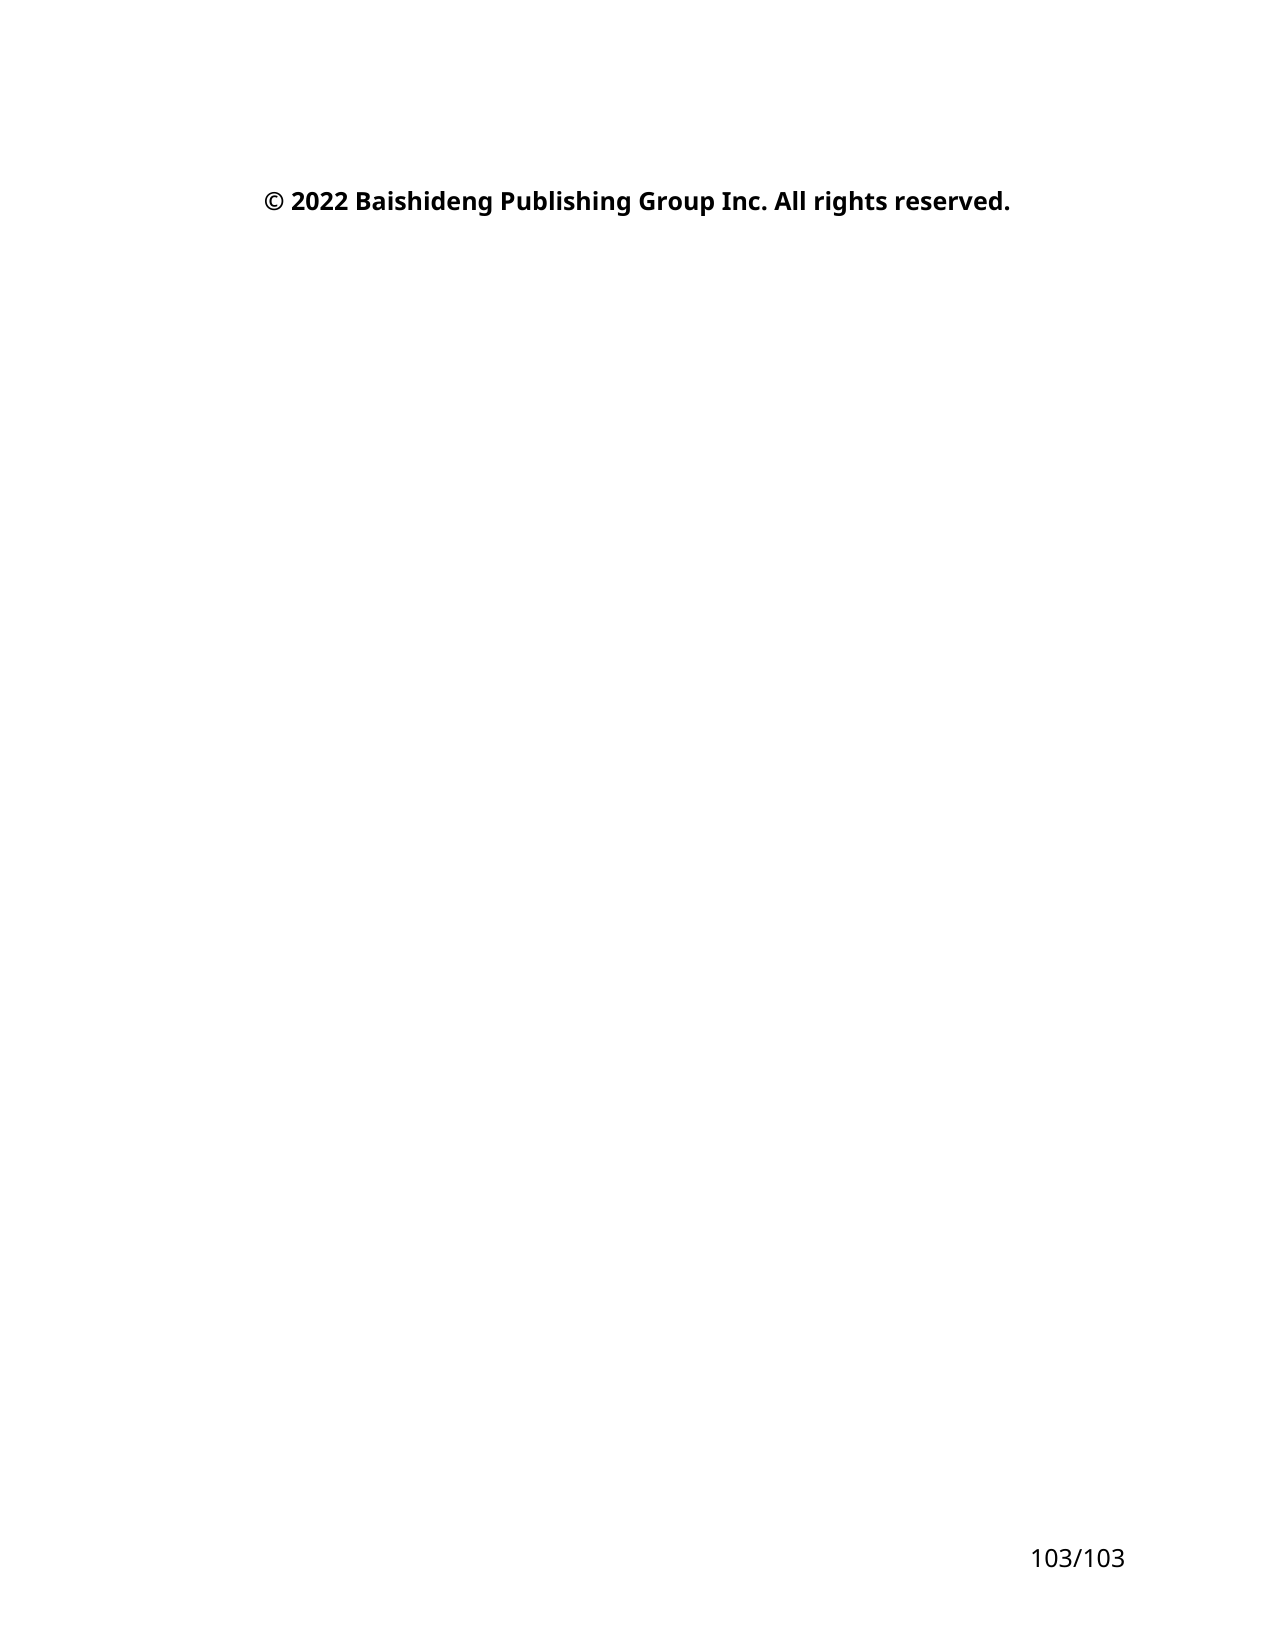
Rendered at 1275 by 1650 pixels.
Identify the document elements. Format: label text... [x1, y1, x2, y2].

text © 2022 Baishideng Publishing Group Inc. All rights reserved. [150, 184, 1125, 218]
